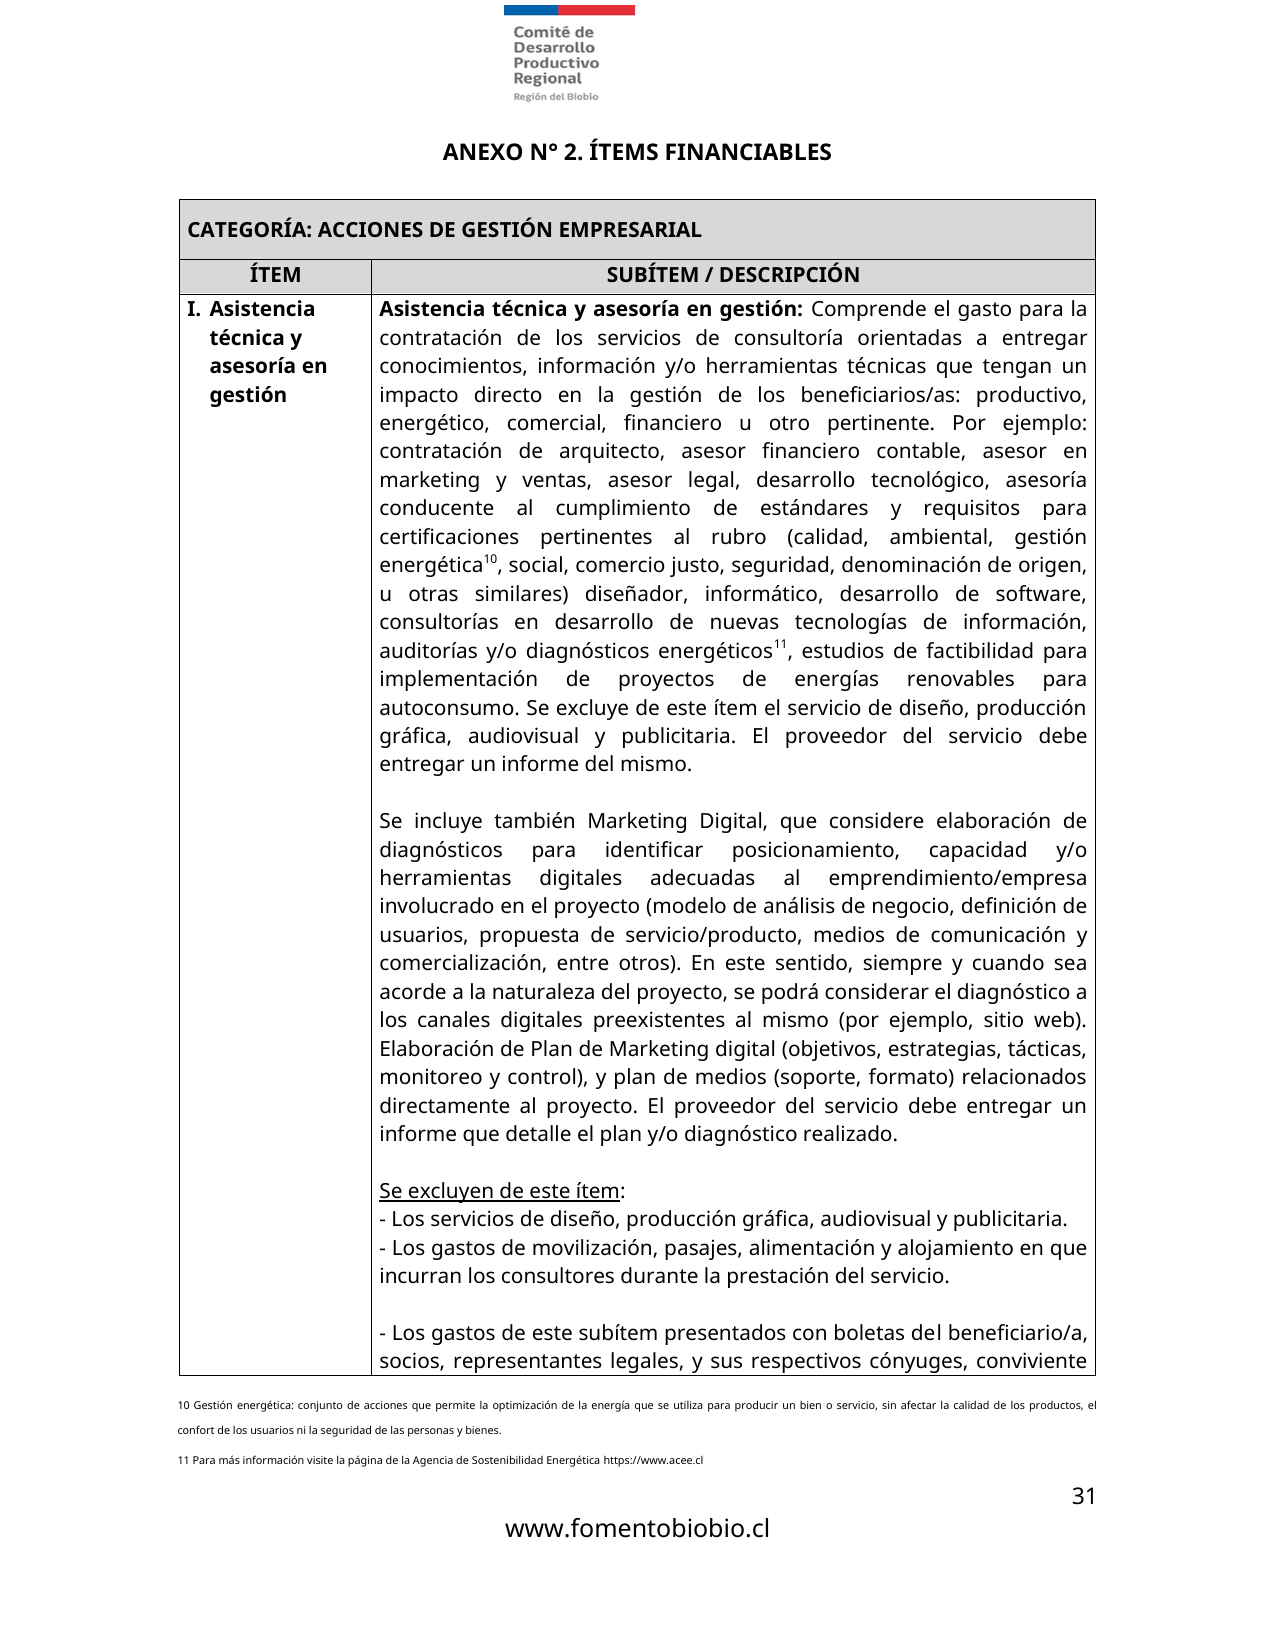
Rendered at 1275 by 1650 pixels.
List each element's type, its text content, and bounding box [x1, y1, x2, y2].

table_cell Asistencia técnica y asesoría en gestión [180, 295, 371, 1375]
table_header CATEGORÍA: ACCIONES DE GESTIÓN EMPRESARIAL [180, 200, 1095, 259]
picture [504, 5, 636, 134]
table_cell ÍTEM [180, 260, 371, 293]
table_cell SUBÍTEM / DESCRIPCIÓN [372, 260, 1095, 293]
text ANEXO N° 2. ÍTEMS FINANCIABLES [177, 136, 1098, 168]
